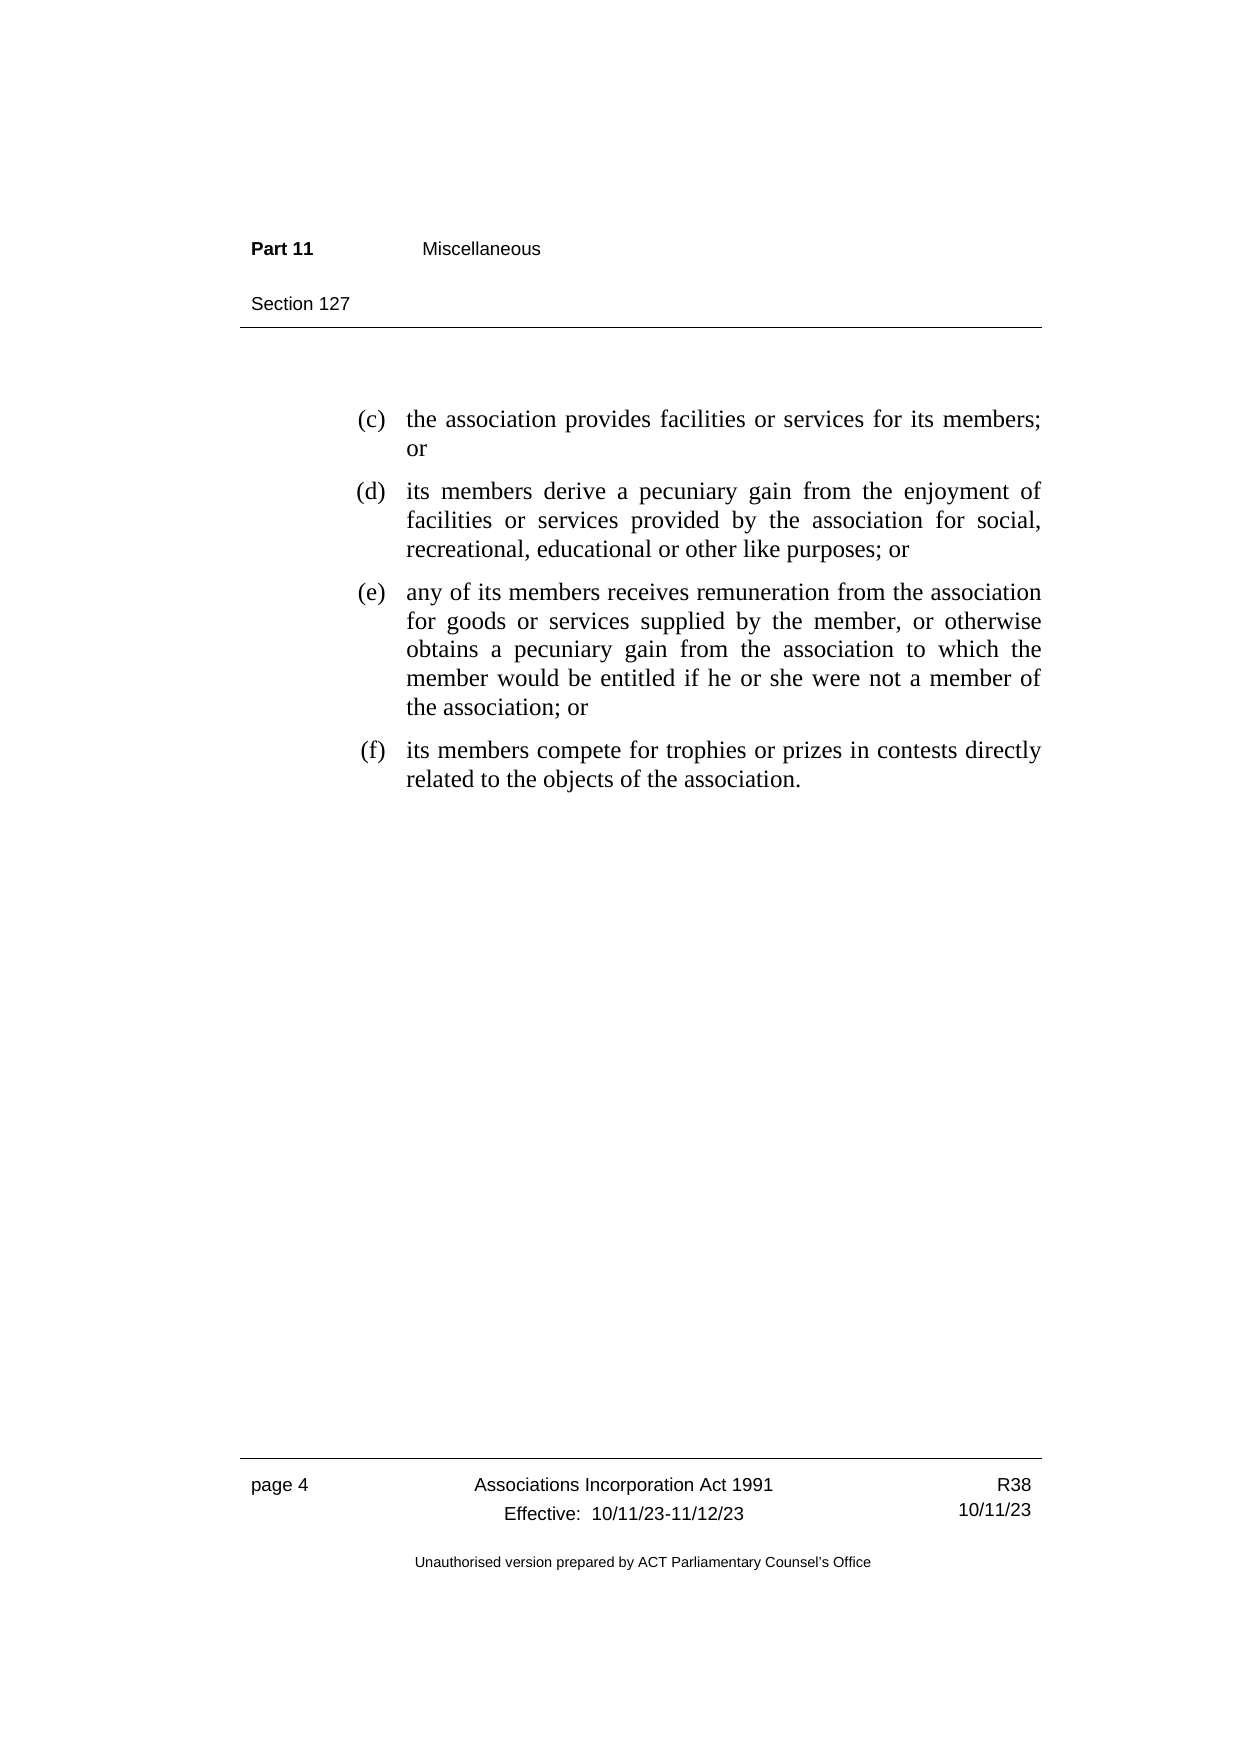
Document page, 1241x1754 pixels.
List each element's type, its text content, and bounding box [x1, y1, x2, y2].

text (c) the association provides facilities or services for its members; or [239, 404, 1042, 462]
text (d) its members derive a pecuniary gain from the enjoyment of facilities or services provided by the association for social, recreational, educational or other like purposes; or [239, 476, 1042, 562]
text (e) any of its members receives remuneration from the association for goods or services supplied by the member, or otherwise obtains a pecuniary gain from the association to which the member would be entitled if he or she were not a member of the association; or [239, 577, 1042, 721]
text (f) its members compete for trophies or prizes in contests directly related to the objects of the association. [239, 735, 1042, 793]
